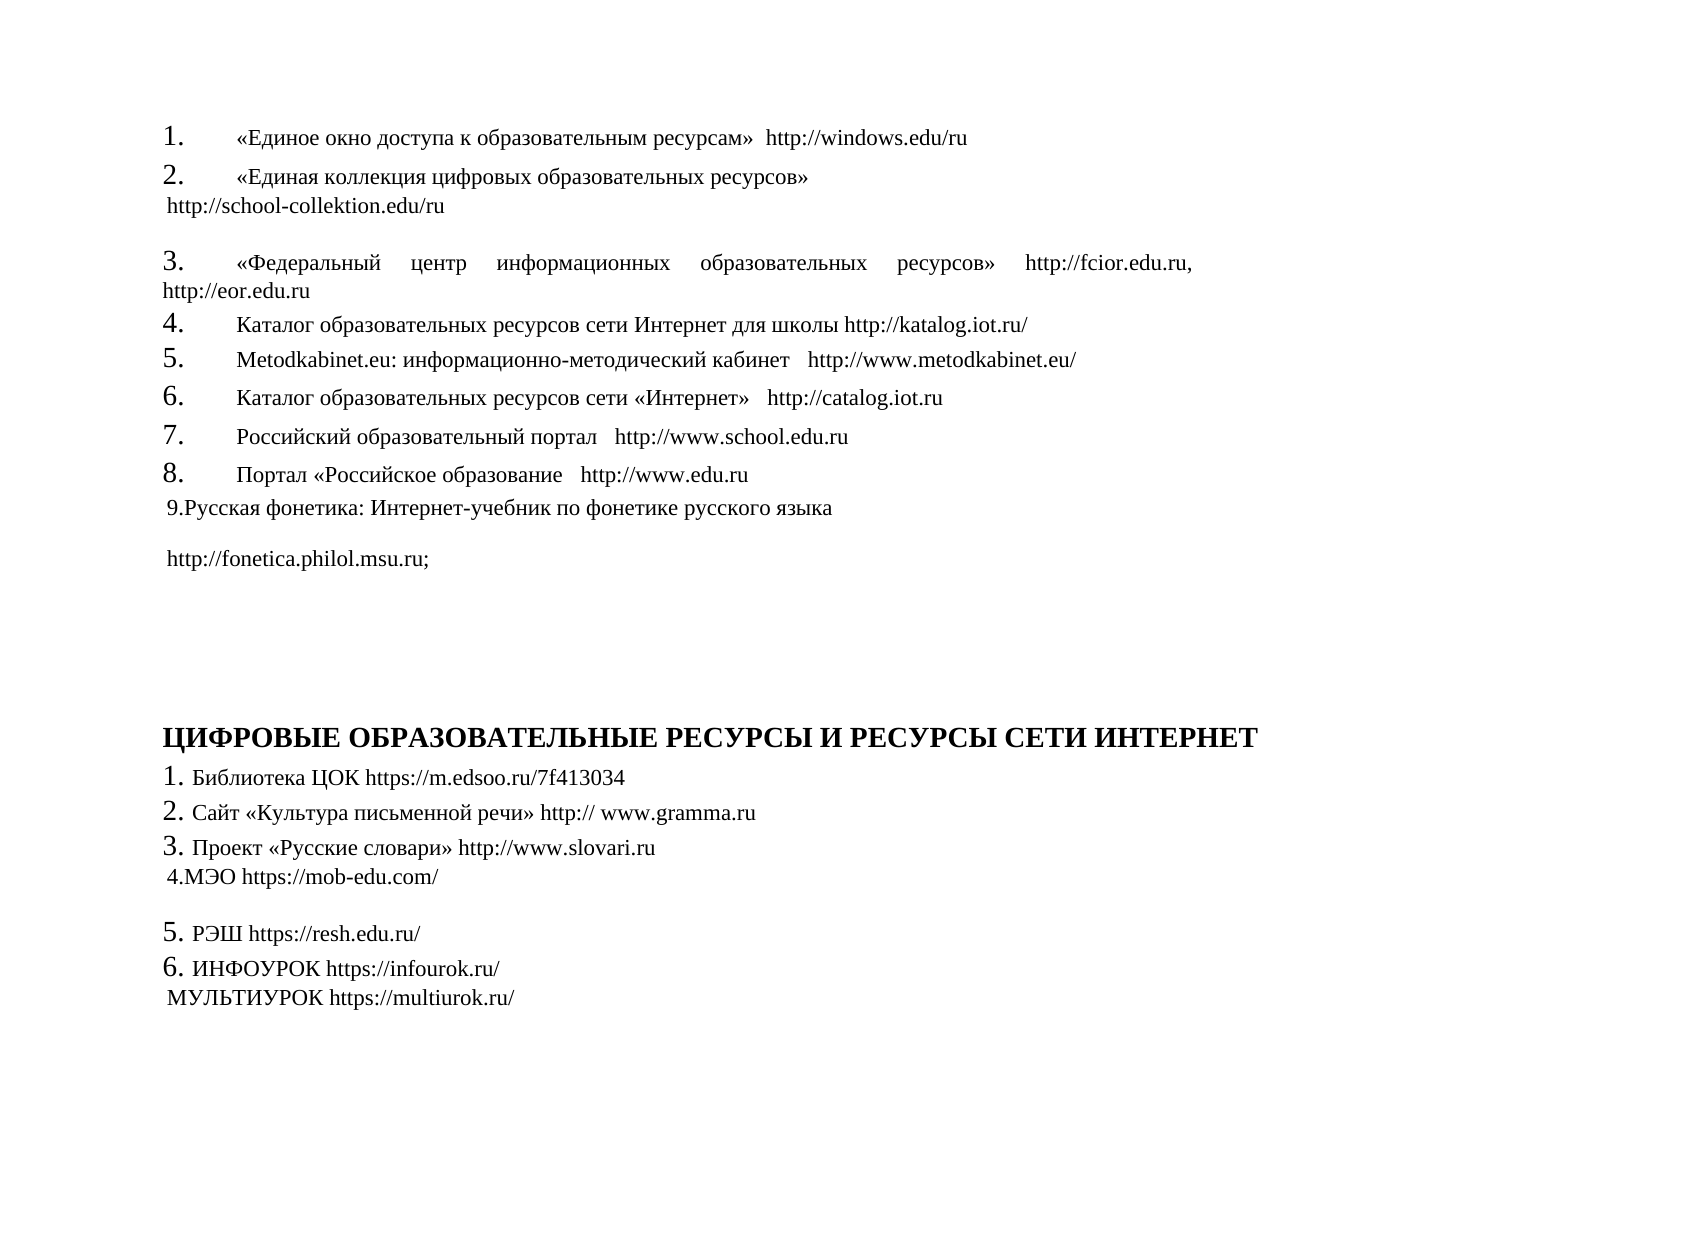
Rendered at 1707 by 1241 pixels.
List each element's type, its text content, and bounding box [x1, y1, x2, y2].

text http://school-collektion.edu/ru [161, 192, 1562, 218]
text http://fonetica.philol.msu.ru; [161, 545, 1562, 572]
text 4.МЭО https://mob-edu.com/ [161, 863, 1562, 890]
list Каталог образовательных ресурсов сети Интернет для школы http://katalog.iot.ru/ [162, 305, 1194, 338]
subtitle ЦИФРОВЫЕ ОБРАЗОВАТЕЛЬНЫЕ РЕСУРСЫ И РЕСУРСЫ СЕТИ ИНТЕРНЕТ [162, 720, 1562, 754]
list Библиотека ЦОК https://m.edsoo.ru/7f413034 [162, 758, 1562, 792]
list Российский образовательный портал http://www.school.edu.ru [162, 417, 1194, 451]
list Проект «Русские словари» http://www.slovari.ru [162, 828, 1562, 862]
list Mеtodkabinet.eu: информационно-методический кабинет http://www.metodkabinet.eu/ [162, 340, 1194, 373]
list «Федеральный центр информационных образовательных ресурсов» http://fcior.edu.ru, http://eor.edu.ru [162, 243, 1194, 303]
text 9.Русская фонетика: Интернет-учебник по фонетике русского языка [161, 494, 1562, 521]
list Сайт «Культура письменной речи» http:// www.gramma.ru [162, 793, 1562, 827]
list РЭШ https://resh.edu.ru/ [162, 914, 1562, 948]
list Портал «Российское образование http://www.edu.ru [162, 456, 1194, 489]
list ИНФОУРОК https://infourok.ru/ [162, 949, 1562, 983]
list «Единое окно доступа к образовательным ресурсам» http://windows.edu/ru [162, 118, 1194, 152]
text МУЛЬТИУРОК https://multiurok.ru/ [161, 984, 1562, 1011]
list «Единая коллекция цифровых образовательных ресурсов» [162, 157, 1194, 190]
list Каталог образовательных ресурсов сети «Интернет» http://catalog.iot.ru [162, 378, 1194, 412]
